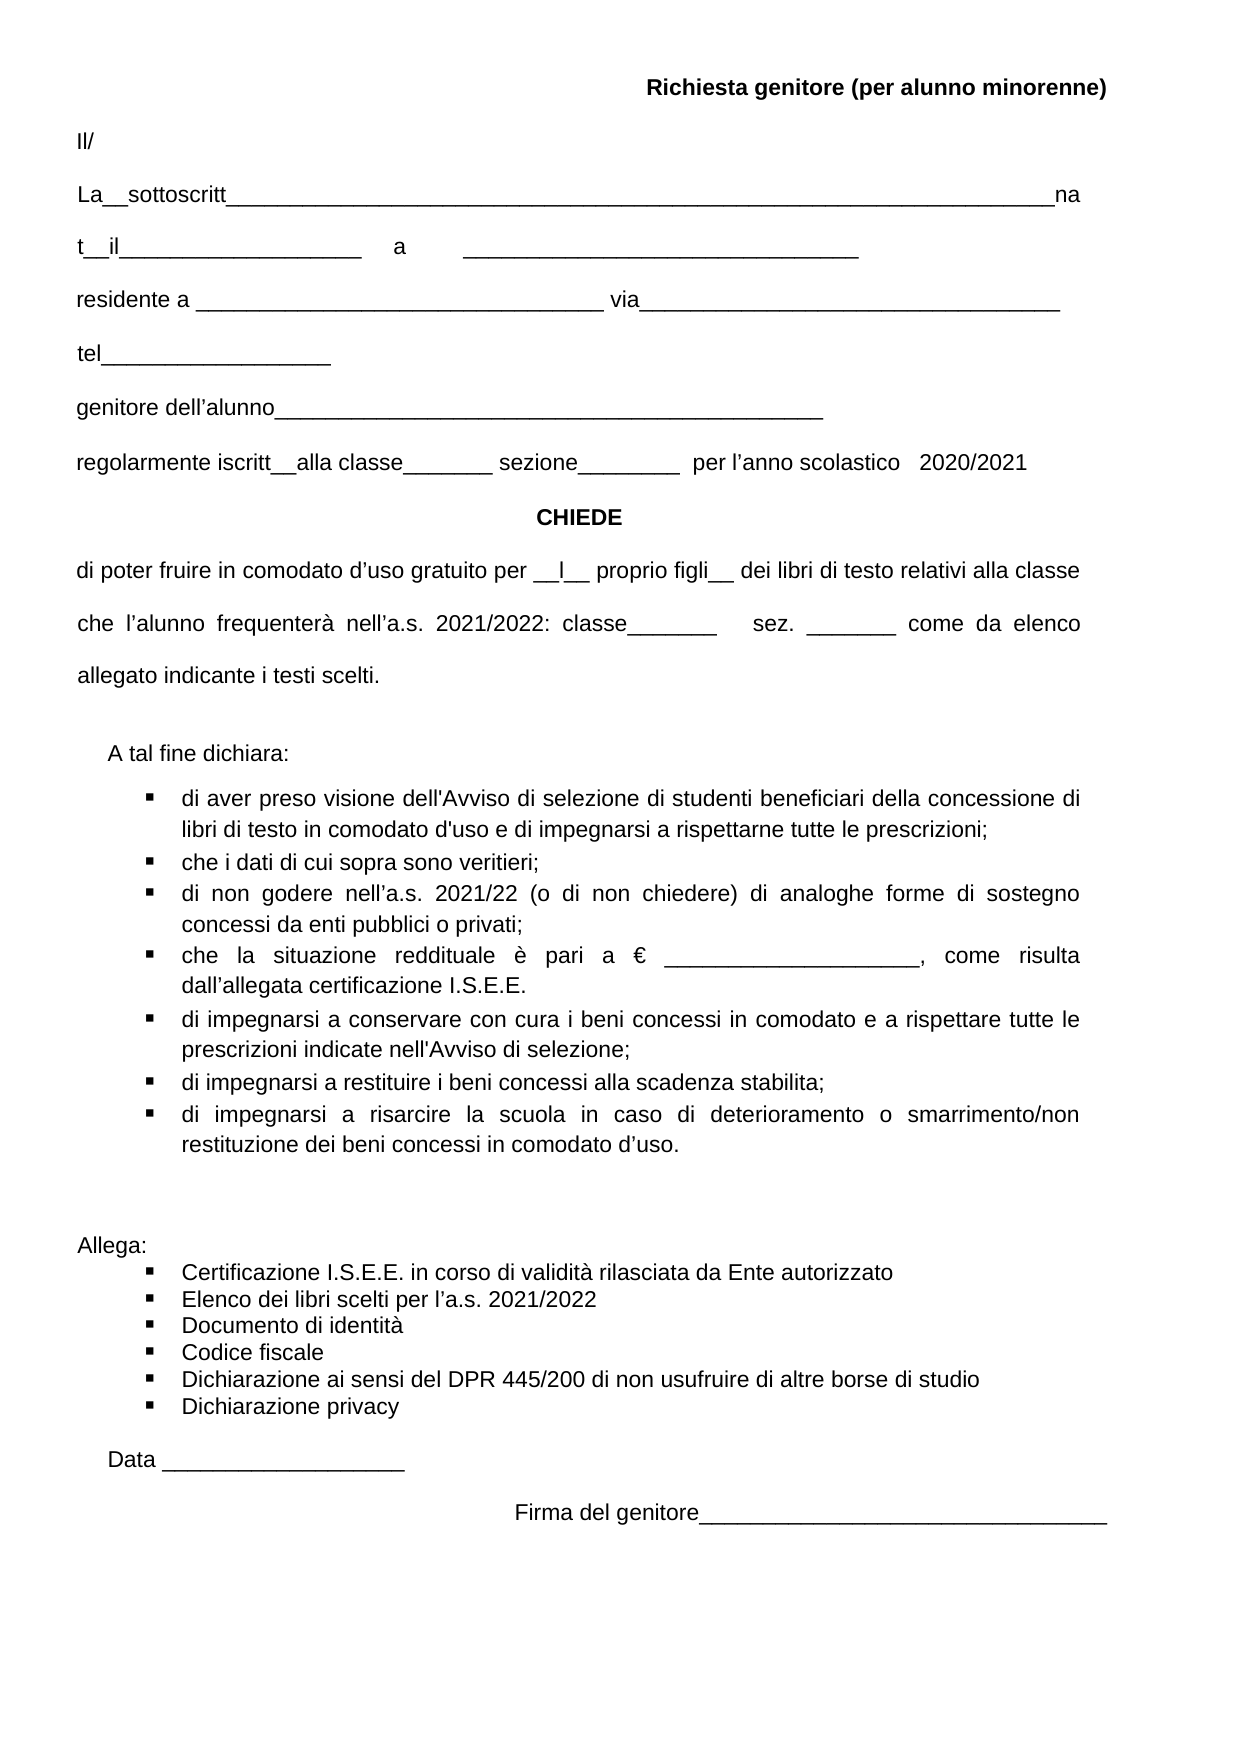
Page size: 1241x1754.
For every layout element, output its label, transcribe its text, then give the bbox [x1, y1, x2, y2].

text di poter fruire in comodato d’uso gratuito per __l__ proprio figli__ dei libri di testo relativi alla classe che l’alunno frequenterà nell’a.s. 2021/2022: classe_______ sez. _______ come da elenco allegato indicante i testi scelti. [76, 557, 1081, 688]
list Codice fiscale [144, 1339, 1081, 1366]
subtitle CHIEDE [51, 504, 1107, 530]
text Il/La__sottoscritt_________________________________________________________________nat__il___________________ a _______________________________ [76, 128, 1081, 259]
text Allega: [77, 1232, 1081, 1259]
list Certificazione I.S.E.E. in corso di validità rilasciata da Ente autorizzato [144, 1259, 1081, 1286]
list Dichiarazione ai sensi del DPR 445/200 di non usufruire di altre borse di studio [144, 1366, 1081, 1393]
text Data ___________________ [107, 1446, 1081, 1473]
list Documento di identità [144, 1312, 1081, 1339]
text tel__________________ [77, 340, 1107, 366]
text A tal fine dichiara: [107, 740, 1081, 767]
text regolarmente iscritt__alla classe_______ sezione________ per l’anno scolastico 2020/2021 [76, 449, 1081, 475]
list che la situazione reddituale è pari a € ____________________, come risulta dall’allegata certificazione I.S.E.E. [144, 942, 1081, 999]
list Dichiarazione privacy [144, 1393, 1081, 1420]
list di aver preso visione dell'Avviso di selezione di studenti beneficiari della concessione di libri di testo in comodato d'uso e di impegnarsi a rispettarne tutte le prescrizioni; [144, 785, 1081, 842]
list di impegnarsi a conservare con cura i beni concessi in comodato e a rispettare tutte le prescrizioni indicate nell'Avviso di selezione; [144, 1006, 1081, 1063]
list di non godere nell’a.s. 2021/22 (o di non chiedere) di analoghe forme di sostegno concessi da enti pubblici o privati; [144, 880, 1081, 937]
text residente a ________________________________ via_________________________________ [76, 286, 1081, 313]
text genitore dell’alunno___________________________________________ [76, 394, 1081, 420]
subtitle Richiesta genitore (per alunno minorenne) [144, 74, 1107, 100]
text Firma del genitore________________________________ [107, 1499, 1107, 1525]
list di impegnarsi a restituire i beni concessi alla scadenza stabilita; [144, 1069, 1081, 1096]
list che i dati di cui sopra sono veritieri; [144, 849, 1081, 876]
list di impegnarsi a risarcire la scuola in caso di deterioramento o smarrimento/non restituzione dei beni concessi in comodato d’uso. [144, 1101, 1081, 1158]
list Elenco dei libri scelti per l’a.s. 2021/2022 [144, 1286, 1081, 1312]
